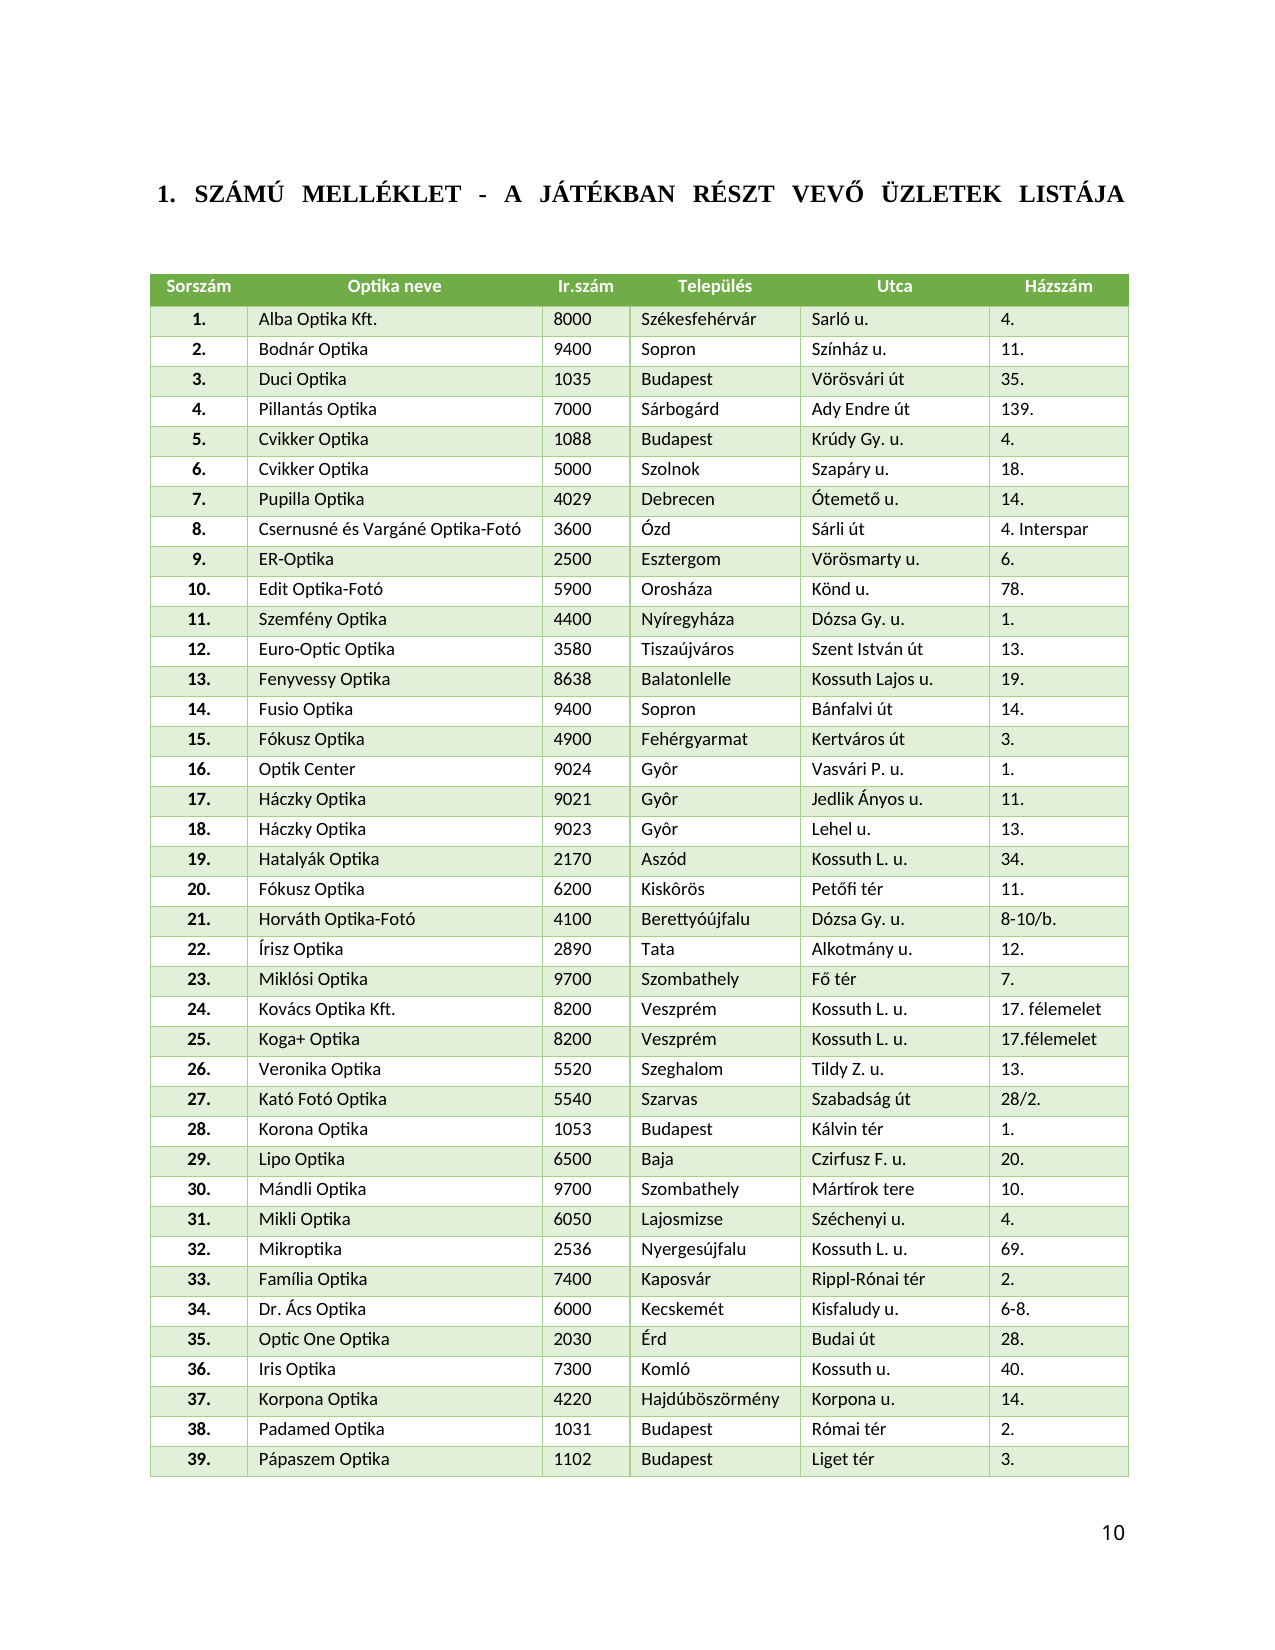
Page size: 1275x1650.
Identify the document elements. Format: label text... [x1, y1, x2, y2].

table_cell Krúdy Gy. u. [801, 427, 989, 456]
table_cell Tata [631, 937, 800, 966]
table_cell 35. [151, 1327, 247, 1356]
table_header Utca [801, 275, 989, 306]
table_cell 9. [151, 547, 247, 576]
table_cell Debrecen [631, 487, 800, 516]
table_cell Baja [631, 1147, 800, 1176]
table_cell Szabadság út [801, 1087, 989, 1116]
table_cell 9700 [543, 967, 629, 996]
table_cell 21. [151, 907, 247, 936]
table_cell 5520 [543, 1057, 629, 1086]
table_cell 7000 [543, 397, 629, 426]
table_cell Szemfény Optika [248, 607, 542, 636]
table_cell 27. [151, 1087, 247, 1116]
table_cell Balatonlelle [631, 667, 800, 696]
table_cell Székesfehérvár [631, 307, 800, 336]
table_cell 32. [151, 1237, 247, 1266]
table_cell Bánfalvi út [801, 697, 989, 726]
table_cell Gyôr [631, 817, 800, 846]
table_cell Szapáry u. [801, 457, 989, 486]
table_cell 13. [990, 1057, 1128, 1086]
table_cell Mikli Optika [248, 1207, 542, 1236]
table_cell 28. [990, 1327, 1128, 1356]
table_cell Kossuth Lajos u. [801, 667, 989, 696]
table_cell 28/2. [990, 1087, 1128, 1116]
table_cell Széchenyi u. [801, 1207, 989, 1236]
table_cell Kossuth L. u. [801, 1027, 989, 1056]
table_cell 4900 [543, 727, 629, 756]
table_cell Hajdúböszörmény [631, 1387, 800, 1416]
table_cell Gyôr [631, 787, 800, 816]
table_cell Pápaszem Optika [248, 1447, 542, 1476]
table_cell 8200 [543, 1027, 629, 1056]
table_cell 18. [151, 817, 247, 846]
table_cell 6050 [543, 1207, 629, 1236]
table_cell Ózd [631, 517, 800, 546]
table_cell 28. [151, 1117, 247, 1146]
table_cell 4. [151, 397, 247, 426]
table_cell 5540 [543, 1087, 629, 1116]
table_cell Mártírok tere [801, 1177, 989, 1206]
table_cell 33. [151, 1267, 247, 1296]
table_cell Kisfaludy u. [801, 1297, 989, 1326]
table_cell Miklósi Optika [248, 967, 542, 996]
table_cell 17. [151, 787, 247, 816]
table_cell 3. [151, 367, 247, 396]
table_cell 1088 [543, 427, 629, 456]
table_cell 31. [151, 1207, 247, 1236]
table_cell 139. [990, 397, 1128, 426]
table_cell 5900 [543, 577, 629, 606]
table_cell 2030 [543, 1327, 629, 1356]
table_header Sorszám [151, 275, 247, 306]
table_cell Mándli Optika [248, 1177, 542, 1206]
table_cell 18. [990, 457, 1128, 486]
table_cell Korona Optika [248, 1117, 542, 1146]
table_cell 8000 [543, 307, 629, 336]
table_cell Hatalyák Optika [248, 847, 542, 876]
table_cell Budapest [631, 1447, 800, 1476]
table_cell Pillantás Optika [248, 397, 542, 426]
table_cell Petőfi tér [801, 877, 989, 906]
table_cell 1. [990, 607, 1128, 636]
table_cell 5000 [543, 457, 629, 486]
table_cell Sárbogárd [631, 397, 800, 426]
table_cell Budapest [631, 427, 800, 456]
table_header Házszám [990, 275, 1128, 306]
table_cell 3600 [543, 517, 629, 546]
table_cell 11. [990, 787, 1128, 816]
table_cell 13. [990, 637, 1128, 666]
table_cell Alba Optika Kft. [248, 307, 542, 336]
table_cell Optik Center [248, 757, 542, 786]
table_cell Kálvin tér [801, 1117, 989, 1146]
table_cell 2890 [543, 937, 629, 966]
table_cell 29. [151, 1147, 247, 1176]
table_cell 13. [151, 667, 247, 696]
table_cell 9023 [543, 817, 629, 846]
table_cell 11. [990, 877, 1128, 906]
table_cell Kecskemét [631, 1297, 800, 1326]
table_cell 24. [151, 997, 247, 1026]
table_cell Duci Optika [248, 367, 542, 396]
table_cell Optic One Optika [248, 1327, 542, 1356]
table_cell Érd [631, 1327, 800, 1356]
table_cell Bodnár Optika [248, 337, 542, 366]
table_cell 16. [151, 757, 247, 786]
table_cell Írisz Optika [248, 937, 542, 966]
table_cell Háczky Optika [248, 787, 542, 816]
table_cell 17. félemelet [990, 997, 1128, 1026]
table_cell 26. [151, 1057, 247, 1086]
table_cell Dr. Ács Optika [248, 1297, 542, 1326]
table_header Optika neve [248, 275, 542, 306]
table_cell Csernusné és Vargáné Optika-Fotó [248, 517, 542, 546]
table_cell Esztergom [631, 547, 800, 576]
table_cell 6000 [543, 1297, 629, 1326]
table_cell Korpona u. [801, 1387, 989, 1416]
table_cell 1031 [543, 1417, 629, 1446]
table_cell Cvikker Optika [248, 457, 542, 486]
table_cell 22. [151, 937, 247, 966]
table_cell 9400 [543, 337, 629, 366]
table_cell 14. [990, 697, 1128, 726]
table_cell Veszprém [631, 1027, 800, 1056]
table_cell Szent István út [801, 637, 989, 666]
table_cell Ady Endre út [801, 397, 989, 426]
table_cell 4. Interspar [990, 517, 1128, 546]
table_cell Könd u. [801, 577, 989, 606]
table_cell 1102 [543, 1447, 629, 1476]
table_cell Vörösmarty u. [801, 547, 989, 576]
table_cell 19. [990, 667, 1128, 696]
table_cell Liget tér [801, 1447, 989, 1476]
table_cell 39. [151, 1447, 247, 1476]
table_cell Ótemető u. [801, 487, 989, 516]
table_cell 37. [151, 1387, 247, 1416]
table_header Település [631, 275, 800, 306]
table_cell Budapest [631, 367, 800, 396]
table_cell Kossuth L. u. [801, 997, 989, 1026]
table_cell Dózsa Gy. u. [801, 907, 989, 936]
table_cell Szarvas [631, 1087, 800, 1116]
table_cell 4220 [543, 1387, 629, 1416]
table_cell Budapest [631, 1417, 800, 1446]
table_cell Kossuth L. u. [801, 847, 989, 876]
table_cell 9021 [543, 787, 629, 816]
table_cell 7300 [543, 1357, 629, 1386]
table_cell 1053 [543, 1117, 629, 1146]
table_cell Színház u. [801, 337, 989, 366]
table_cell Budapest [631, 1117, 800, 1146]
table_cell 3. [990, 1447, 1128, 1476]
table_cell Veszprém [631, 997, 800, 1026]
table_cell 8638 [543, 667, 629, 696]
table_cell 1. [990, 757, 1128, 786]
table_cell 36. [151, 1357, 247, 1386]
table_cell 8. [151, 517, 247, 546]
table_cell Kovács Optika Kft. [248, 997, 542, 1026]
table_cell 69. [990, 1237, 1128, 1266]
table_header Ir.szám [543, 275, 629, 306]
table_cell 8200 [543, 997, 629, 1026]
table_cell 7. [990, 967, 1128, 996]
table_cell 78. [990, 577, 1128, 606]
table_cell 3. [990, 727, 1128, 756]
table_cell 1. [990, 1117, 1128, 1146]
table_cell Komló [631, 1357, 800, 1386]
table_cell 9024 [543, 757, 629, 786]
table_cell 4400 [543, 607, 629, 636]
table_cell 38. [151, 1417, 247, 1446]
table_cell 2. [990, 1267, 1128, 1296]
table_cell 4. [990, 1207, 1128, 1236]
table_cell 8-10/b. [990, 907, 1128, 936]
table_cell Sarló u. [801, 307, 989, 336]
table_cell 6500 [543, 1147, 629, 1176]
table_cell Lajosmizse [631, 1207, 800, 1236]
table_cell 40. [990, 1357, 1128, 1386]
table_cell 34. [990, 847, 1128, 876]
table_cell 19. [151, 847, 247, 876]
table_cell Czirfusz F. u. [801, 1147, 989, 1176]
table_cell Kaposvár [631, 1267, 800, 1296]
table_cell 11. [990, 337, 1128, 366]
table_cell 17.félemelet [990, 1027, 1128, 1056]
table_cell 35. [990, 367, 1128, 396]
table_cell Szombathely [631, 967, 800, 996]
table_cell Veronika Optika [248, 1057, 542, 1086]
table_cell 20. [151, 877, 247, 906]
table_cell Nyergesújfalu [631, 1237, 800, 1266]
table_cell Pupilla Optika [248, 487, 542, 516]
table_cell Szombathely [631, 1177, 800, 1206]
table_cell 6-8. [990, 1297, 1128, 1326]
table_cell Szolnok [631, 457, 800, 486]
table_cell 34. [151, 1297, 247, 1326]
table_cell Tildy Z. u. [801, 1057, 989, 1086]
table_cell 2. [151, 337, 247, 366]
table_cell 25. [151, 1027, 247, 1056]
table_cell Sopron [631, 697, 800, 726]
table_cell Berettyóújfalu [631, 907, 800, 936]
table_cell Római tér [801, 1417, 989, 1446]
list számú melléklet - A JÁTÉKBAN RÉSZT VEVŐ ÜZLETEK LISTÁJA [157, 179, 1125, 240]
table_cell 12. [151, 637, 247, 666]
table_cell 10. [151, 577, 247, 606]
table_cell 6. [990, 547, 1128, 576]
table_cell 4100 [543, 907, 629, 936]
table_cell 4029 [543, 487, 629, 516]
table_cell Kossuth L. u. [801, 1237, 989, 1266]
table_cell Aszód [631, 847, 800, 876]
table_cell 9700 [543, 1177, 629, 1206]
table_cell 14. [990, 1387, 1128, 1416]
table_cell 3580 [543, 637, 629, 666]
table_cell Lipo Optika [248, 1147, 542, 1176]
table_cell Koga+ Optika [248, 1027, 542, 1056]
table_cell Fő tér [801, 967, 989, 996]
table_cell 1035 [543, 367, 629, 396]
table_cell Kató Fotó Optika [248, 1087, 542, 1116]
table_cell Fusio Optika [248, 697, 542, 726]
table_cell 2170 [543, 847, 629, 876]
table_cell Cvikker Optika [248, 427, 542, 456]
table_cell Rippl-Rónai tér [801, 1267, 989, 1296]
table_cell Família Optika [248, 1267, 542, 1296]
table_cell 10. [990, 1177, 1128, 1206]
table_cell Orosháza [631, 577, 800, 606]
table_cell 2536 [543, 1237, 629, 1266]
table_cell Vörösvári út [801, 367, 989, 396]
table_cell 2500 [543, 547, 629, 576]
table_cell 20. [990, 1147, 1128, 1176]
table_cell Korpona Optika [248, 1387, 542, 1416]
table_cell Fókusz Optika [248, 727, 542, 756]
table_cell Iris Optika [248, 1357, 542, 1386]
table_cell Szeghalom [631, 1057, 800, 1086]
table_cell Horváth Optika-Fotó [248, 907, 542, 936]
table_cell Sárli út [801, 517, 989, 546]
table_cell Budai út [801, 1327, 989, 1356]
table_cell 14. [151, 697, 247, 726]
table_cell Gyôr [631, 757, 800, 786]
table_cell Jedlik Ányos u. [801, 787, 989, 816]
table_cell 1. [151, 307, 247, 336]
table_cell 6. [151, 457, 247, 486]
table_cell Lehel u. [801, 817, 989, 846]
table_cell Edit Optika-Fotó [248, 577, 542, 606]
table_cell Tiszaújváros [631, 637, 800, 666]
table_cell Alkotmány u. [801, 937, 989, 966]
table_cell Euro-Optic Optika [248, 637, 542, 666]
table_cell Nyíregyháza [631, 607, 800, 636]
table_cell Sopron [631, 337, 800, 366]
table_cell 6200 [543, 877, 629, 906]
table_cell Fenyvessy Optika [248, 667, 542, 696]
table_cell 4. [990, 307, 1128, 336]
table_cell Fókusz Optika [248, 877, 542, 906]
table_cell 13. [990, 817, 1128, 846]
table_cell 15. [151, 727, 247, 756]
table_cell Kertváros út [801, 727, 989, 756]
table_cell 2. [990, 1417, 1128, 1446]
table_cell 9400 [543, 697, 629, 726]
table_cell Padamed Optika [248, 1417, 542, 1446]
table_cell Kiskôrös [631, 877, 800, 906]
table_cell Kossuth u. [801, 1357, 989, 1386]
table_cell Mikroptika [248, 1237, 542, 1266]
table_cell 30. [151, 1177, 247, 1206]
table_cell Háczky Optika [248, 817, 542, 846]
table_cell 14. [990, 487, 1128, 516]
table_cell 5. [151, 427, 247, 456]
table_cell Vasvári P. u. [801, 757, 989, 786]
table_cell 11. [151, 607, 247, 636]
table_cell ER-Optika [248, 547, 542, 576]
table_cell 7400 [543, 1267, 629, 1296]
table_cell 7. [151, 487, 247, 516]
table_cell Fehérgyarmat [631, 727, 800, 756]
table_cell 12. [990, 937, 1128, 966]
table_cell Dózsa Gy. u. [801, 607, 989, 636]
table_cell 4. [990, 427, 1128, 456]
table_cell 23. [151, 967, 247, 996]
